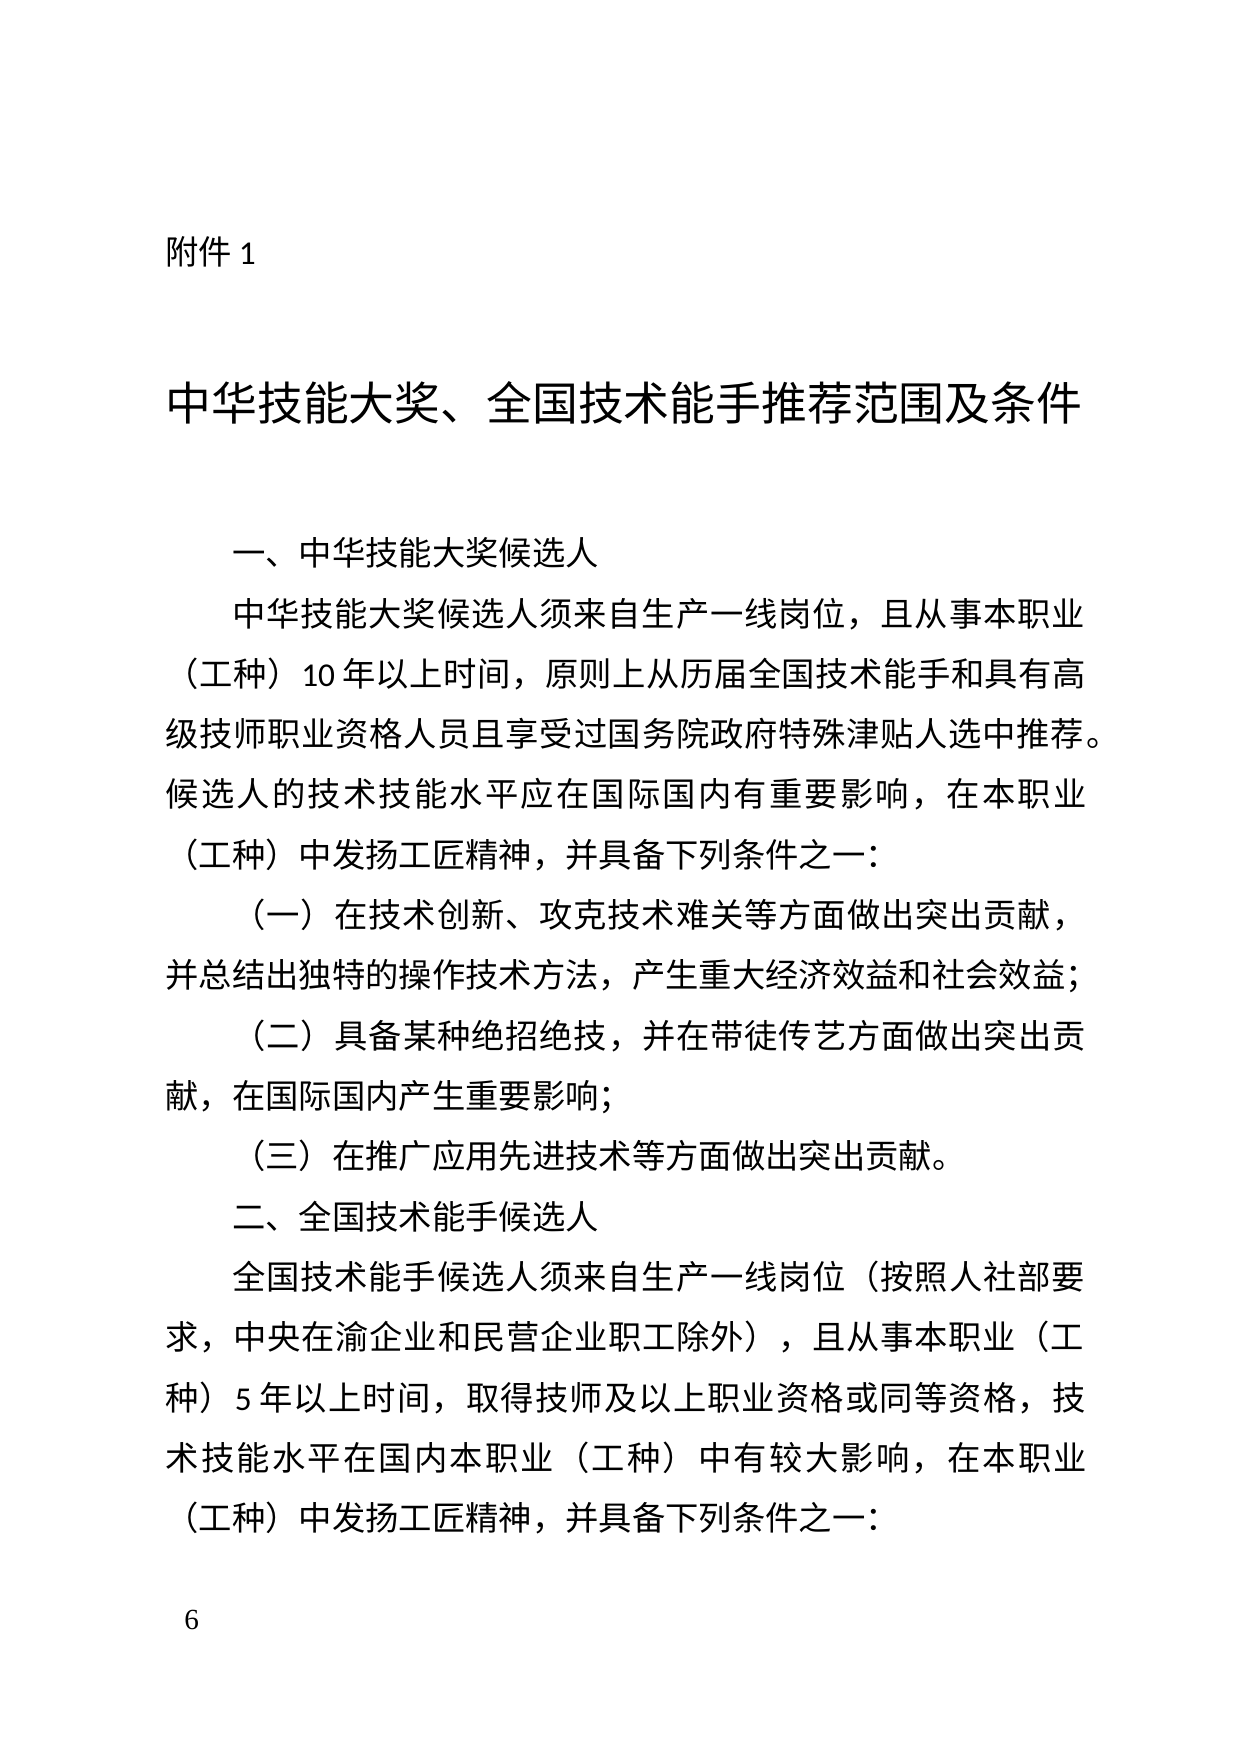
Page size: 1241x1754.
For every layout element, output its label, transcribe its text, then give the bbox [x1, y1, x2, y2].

text 全国技术能手候选人须来自生产一线岗位（按照人社部要求，中央在渝企业和民营企业职工除外），且从事本职业（工种）5年以上时间，取得技师及以上职业资格或同等资格，技术技能水平在国内本职业（工种）中有较大影响，在本职业（工种）中发扬工匠精神，并具备下列条件之一： [165, 1245, 1087, 1546]
text 中华技能大奖、全国技术能手推荐范围及条件 [165, 340, 1087, 461]
text 二、全国技术能手候选人 [165, 1184, 1087, 1245]
text （二）具备某种绝招绝技，并在带徒传艺方面做出突出贡献，在国际国内产生重要影响； [165, 1003, 1087, 1124]
text 中华技能大奖候选人须来自生产一线岗位，且从事本职业（工种）10年以上时间，原则上从历届全国技术能手和具有高级技师职业资格人员且享受过国务院政府特殊津贴人选中推荐。候选人的技术技能水平应在国际国内有重要影响，在本职业（工种）中发扬工匠精神，并具备下列条件之一： [165, 581, 1087, 883]
text （三）在推广应用先进技术等方面做出突出贡献。 [165, 1124, 1087, 1184]
text （一）在技术创新、攻克技术难关等方面做出突出贡献，并总结出独特的操作技术方法，产生重大经济效益和社会效益； [165, 883, 1087, 1003]
text 附件1 [165, 219, 1087, 280]
text 一、中华技能大奖候选人 [165, 521, 1087, 581]
